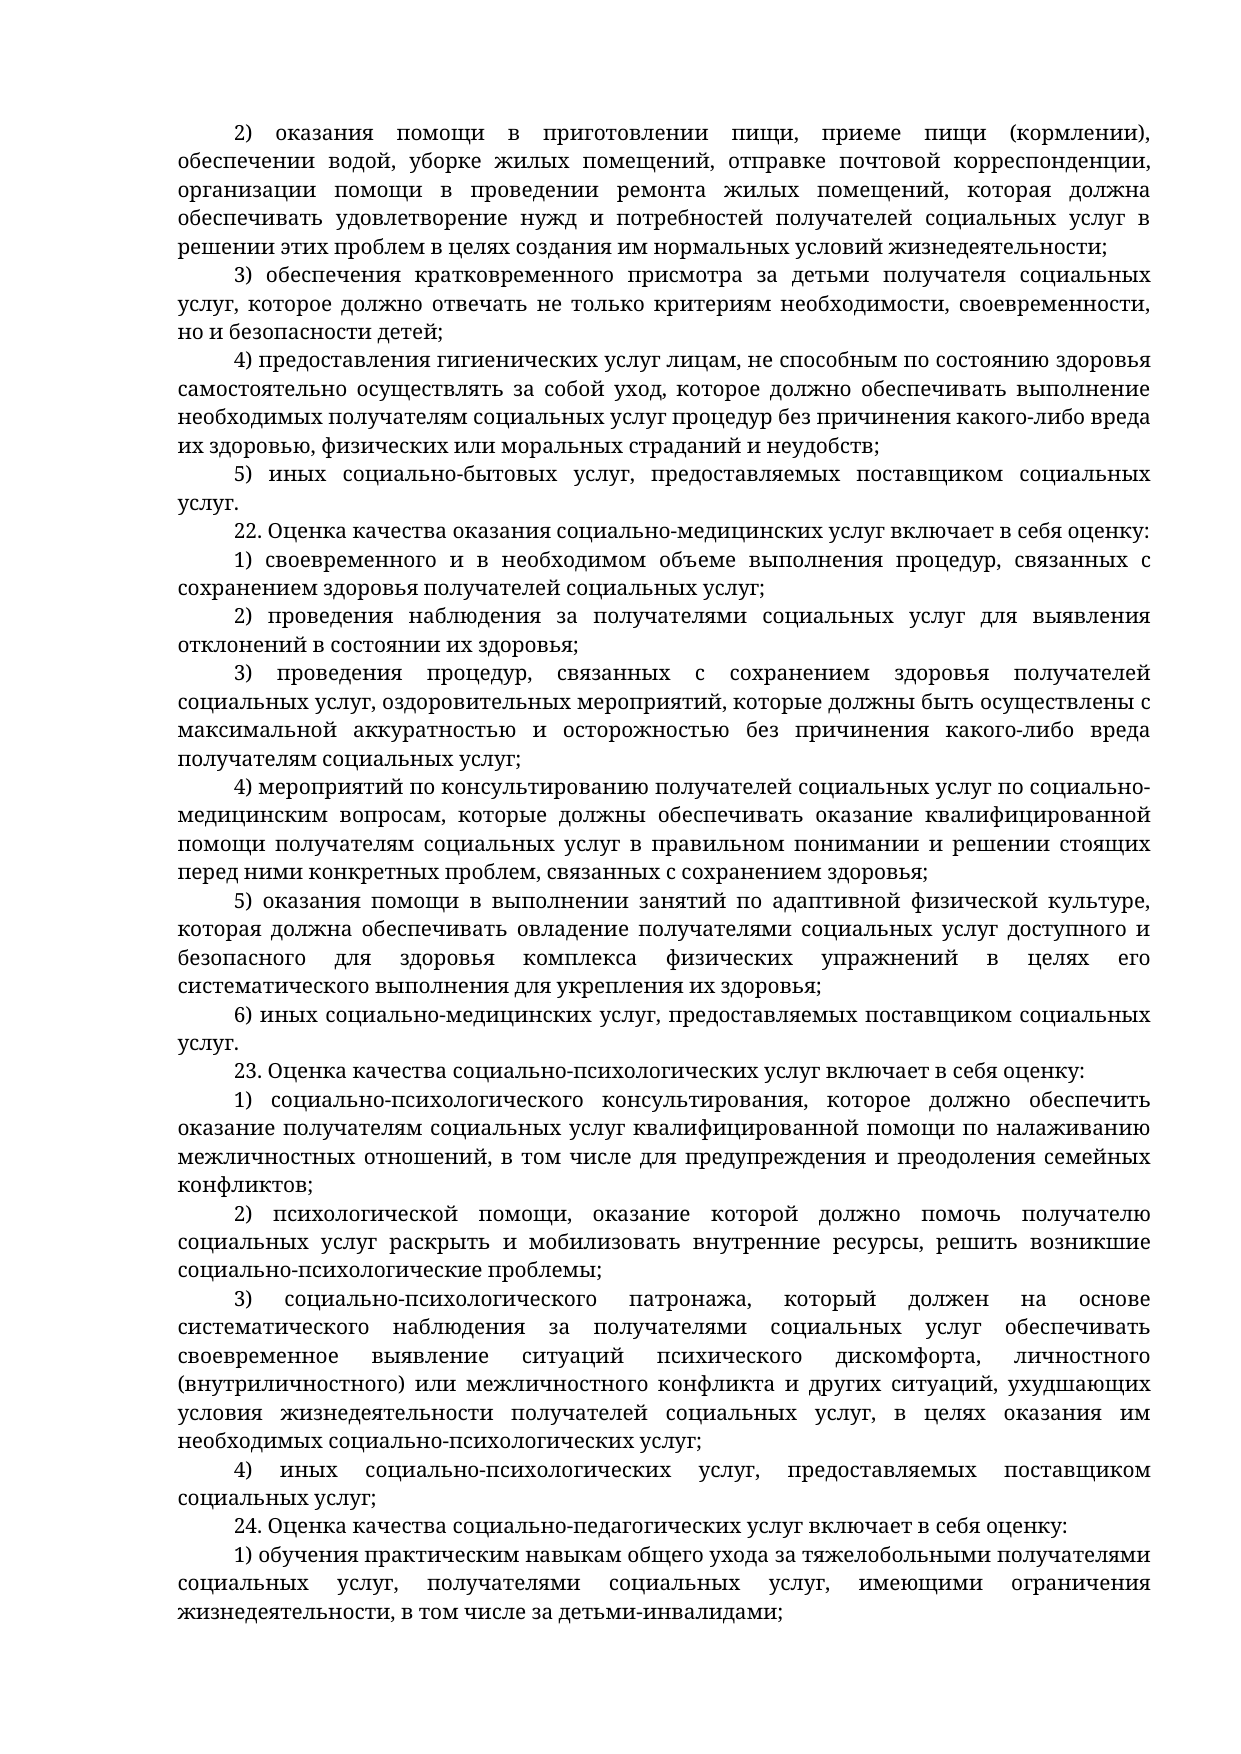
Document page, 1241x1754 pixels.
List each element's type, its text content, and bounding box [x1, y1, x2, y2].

text 23. Оценка качества социально-психологических услуг включает в себя оценку: [177, 1057, 1152, 1085]
text 24. Оценка качества социально-педагогических услуг включает в себя оценку: [177, 1512, 1152, 1540]
text 4) иных социально-психологических услуг, предоставляемых поставщиком социальных услуг; [177, 1455, 1152, 1512]
text 3) обеспечения кратковременного присмотра за детьми получателя социальных услуг, которое должно отвечать не только критериям необходимости, своевременности, но и безопасности детей; [177, 260, 1152, 346]
text 2) психологической помощи, оказание которой должно помочь получателю социальных услуг раскрыть и мобилизовать внутренние ресурсы, решить возникшие социально-психологические проблемы; [177, 1199, 1152, 1284]
text 6) иных социально-медицинских услуг, предоставляемых поставщиком социальных услуг. [177, 1000, 1152, 1057]
text 4) предоставления гигиенических услуг лицам, не способным по состоянию здоровья самостоятельно осуществлять за собой уход, которое должно обеспечивать выполнение необходимых получателям социальных услуг процедур без причинения какого-либо вреда их здоровью, физических или моральных страданий и неудобств; [177, 346, 1152, 459]
text 5) оказания помощи в выполнении занятий по адаптивной физической культуре, которая должна обеспечивать овладение получателями социальных услуг доступного и безопасного для здоровья комплекса физических упражнений в целях его систематического выполнения для укрепления их здоровья; [177, 886, 1152, 1000]
text 4) мероприятий по консультированию получателей социальных услуг по социально-медицинским вопросам, которые должны обеспечивать оказание квалифицированной помощи получателям социальных услуг в правильном понимании и решении стоящих перед ними конкретных проблем, связанных с сохранением здоровья; [177, 772, 1152, 886]
text 1) своевременного и в необходимом объеме выполнения процедур, связанных с сохранением здоровья получателей социальных услуг; [177, 545, 1152, 602]
text 1) обучения практическим навыкам общего ухода за тяжелобольными получателями социальных услуг, получателями социальных услуг, имеющими ограничения жизнедеятельности, в том числе за детьми-инвалидами; [177, 1540, 1152, 1625]
text 5) иных социально-бытовых услуг, предоставляемых поставщиком социальных услуг. [177, 459, 1152, 516]
text 22. Оценка качества оказания социально-медицинских услуг включает в себя оценку: [177, 516, 1152, 545]
text 3) проведения процедур, связанных с сохранением здоровья получателей социальных услуг, оздоровительных мероприятий, которые должны быть осуществлены с максимальной аккуратностью и осторожностью без причинения какого-либо вреда получателям социальных услуг; [177, 658, 1152, 772]
text 1) социально-психологического консультирования, которое должно обеспечить оказание получателям социальных услуг квалифицированной помощи по налаживанию межличностных отношений, в том числе для предупреждения и преодоления семейных конфликтов; [177, 1085, 1152, 1199]
text 2) проведения наблюдения за получателями социальных услуг для выявления отклонений в состоянии их здоровья; [177, 602, 1152, 658]
text 2) оказания помощи в приготовлении пищи, приеме пищи (кормлении), обеспечении водой, уборке жилых помещений, отправке почтовой корреспонденции, организации помощи в проведении ремонта жилых помещений, которая должна обеспечивать удовлетворение нужд и потребностей получателей социальных услуг в решении этих проблем в целях создания им нормальных условий жизнедеятельности; [177, 118, 1152, 260]
text 3) социально-психологического патронажа, который должен на основе систематического наблюдения за получателями социальных услуг обеспечивать своевременное выявление ситуаций психического дискомфорта, личностного (внутриличностного) или межличностного конфликта и других ситуаций, ухудшающих условия жизнедеятельности получателей социальных услуг, в целях оказания им необходимых социально-психологических услуг; [177, 1284, 1152, 1455]
